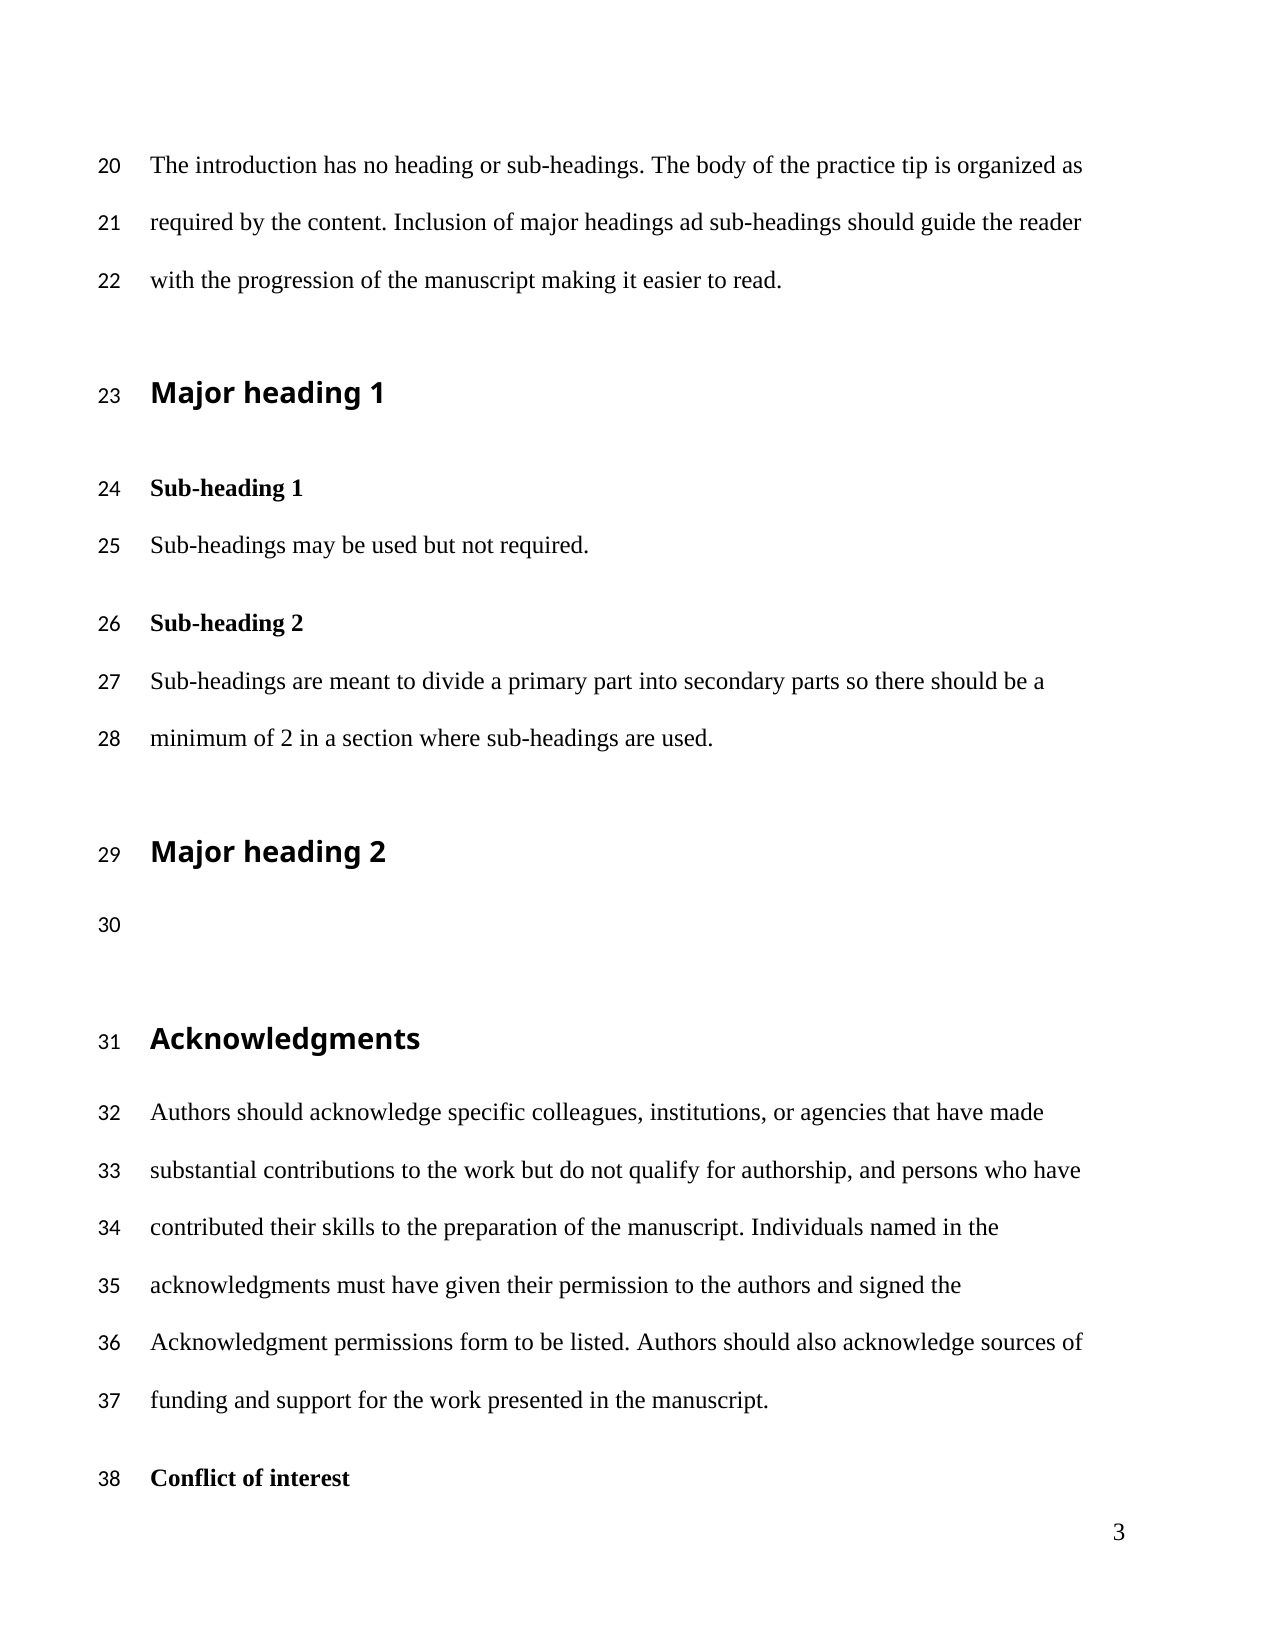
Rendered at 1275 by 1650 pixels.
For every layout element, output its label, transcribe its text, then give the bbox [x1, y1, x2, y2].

subtitle Sub-heading 2 [150, 608, 1125, 637]
text Sub-headings may be used but not required. [150, 530, 1125, 559]
subtitle Conflict of interest [150, 1463, 1125, 1492]
text Authors should acknowledge specific colleagues, institutions, or agencies that have made substantial contributions to the work but do not qualify for authorship, and persons who have contributed their skills to the preparation of the manuscript. Individuals named in the acknowledgments must have given their permission to the authors and signed the Acknowledgment permissions form to be listed. Authors should also acknowledge sources of funding and support for the work presented in the manuscript. [150, 1097, 1125, 1413]
subtitle Acknowledgments [150, 1018, 1125, 1058]
subtitle Sub-heading 1 [150, 473, 1125, 501]
text Sub-headings are meant to divide a primary part into secondary parts so there should be a minimum of 2 in a section where sub-headings are used. [150, 666, 1125, 752]
text The introduction has no heading or sub-headings. The body of the practice tip is organized as required by the content. Inclusion of major headings ad sub-headings should guide the reader with the progression of the manuscript making it easier to read. [150, 150, 1125, 294]
subtitle Major heading 2 [150, 831, 1125, 871]
subtitle Major heading 1 [150, 372, 1125, 412]
